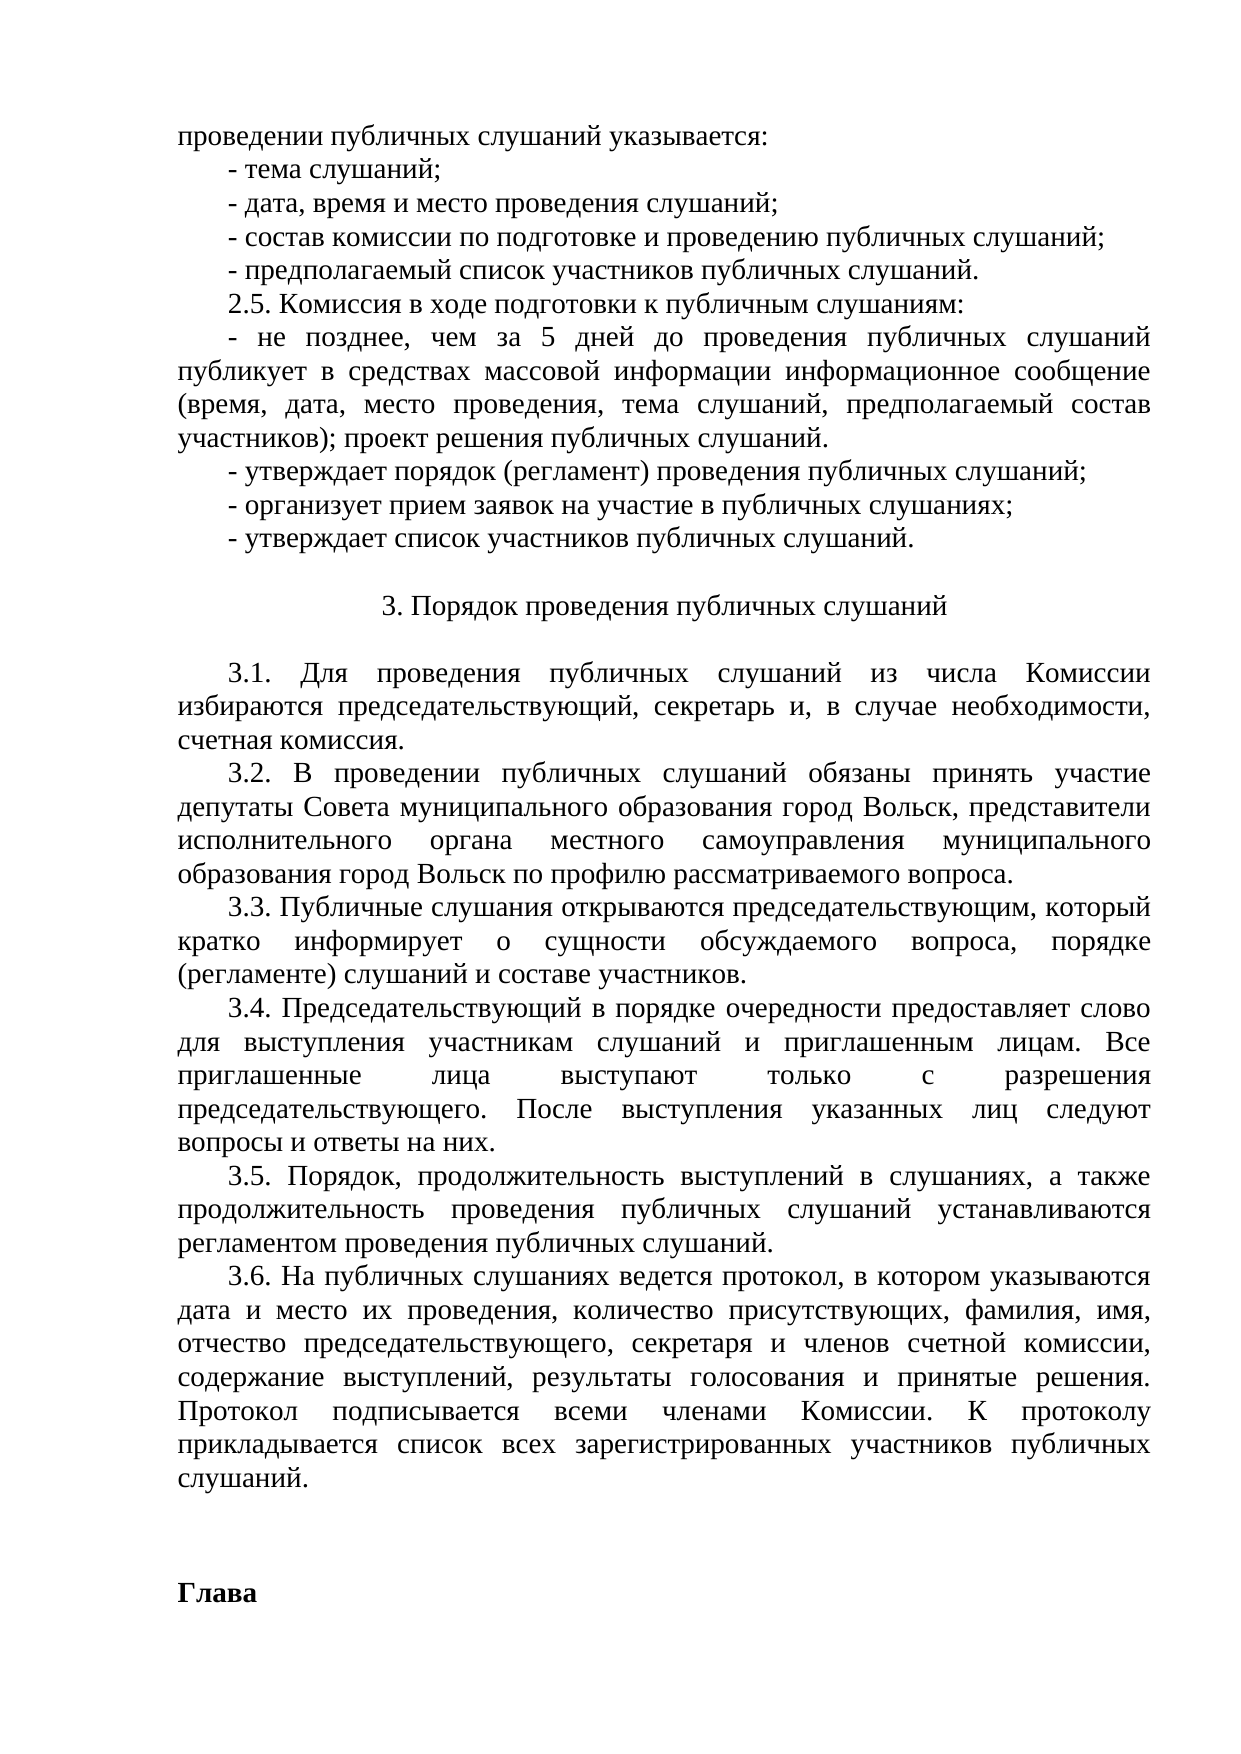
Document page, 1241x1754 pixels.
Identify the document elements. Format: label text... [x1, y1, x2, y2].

text - организует прием заявок на участие в публичных слушаниях; [177, 487, 1152, 521]
text 2.5. Комиссия в ходе подготовки к публичным слушаниям: [177, 286, 1152, 319]
text 3.1. Для проведения публичных слушаний из числа Комиссии избираются председательствующий, секретарь и, в случае необходимости, счетная комиссия. [177, 655, 1152, 755]
text 3.5. Порядок, продолжительность выступлений в слушаниях, а также продолжительность проведения публичных слушаний устанавливаются регламентом проведения публичных слушаний. [177, 1158, 1152, 1258]
text 3.2. В проведении публичных слушаний обязаны принять участие депутаты Совета муниципального образования город Вольск, представители исполнительного органа местного самоуправления муниципального образования город Вольск по профилю рассматриваемого вопроса. [177, 755, 1152, 889]
text - дата, время и место проведения слушаний; [177, 185, 1152, 219]
text 3.6. На публичных слушаниях ведется протокол, в котором указываются дата и место их проведения, количество присутствующих, фамилия, имя, отчество председательствующего, секретаря и членов счетной комиссии, содержание выступлений, результаты голосования и принятые решения. Протокол подписывается всеми членами Комиссии. К протоколу прикладывается список всех зарегистрированных участников публичных слушаний. [177, 1258, 1152, 1493]
text 3.3. Публичные слушания открываются председательствующим, который кратко информирует о сущности обсуждаемого вопроса, порядке (регламенте) слушаний и составе участников. [177, 889, 1152, 990]
text Глава [177, 1575, 1152, 1608]
text - утверждает порядок (регламент) проведения публичных слушаний; [177, 453, 1152, 487]
text - состав комиссии по подготовке и проведению публичных слушаний; [177, 219, 1152, 252]
text 3. Порядок проведения публичных слушаний [177, 588, 1152, 621]
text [177, 118, 1152, 152]
text - предполагаемый список участников публичных слушаний. [177, 252, 1152, 286]
text 3.4. Председательствующий в порядке очередности предоставляет слово для выступления участникам слушаний и приглашенным лицам. Все приглашенные лица выступают только с разрешения председательствующего. После выступления указанных лиц следуют вопросы и ответы на них. [177, 990, 1152, 1158]
text - утверждает список участников публичных слушаний. [177, 521, 1152, 554]
text - не позднее, чем за 5 дней до проведения публичных слушаний публикует в средствах массовой информации информационное сообщение (время, дата, место проведения, тема слушаний, предполагаемый состав участников); проект решения публичных слушаний. [177, 319, 1152, 453]
text - тема слушаний; [177, 152, 1152, 185]
